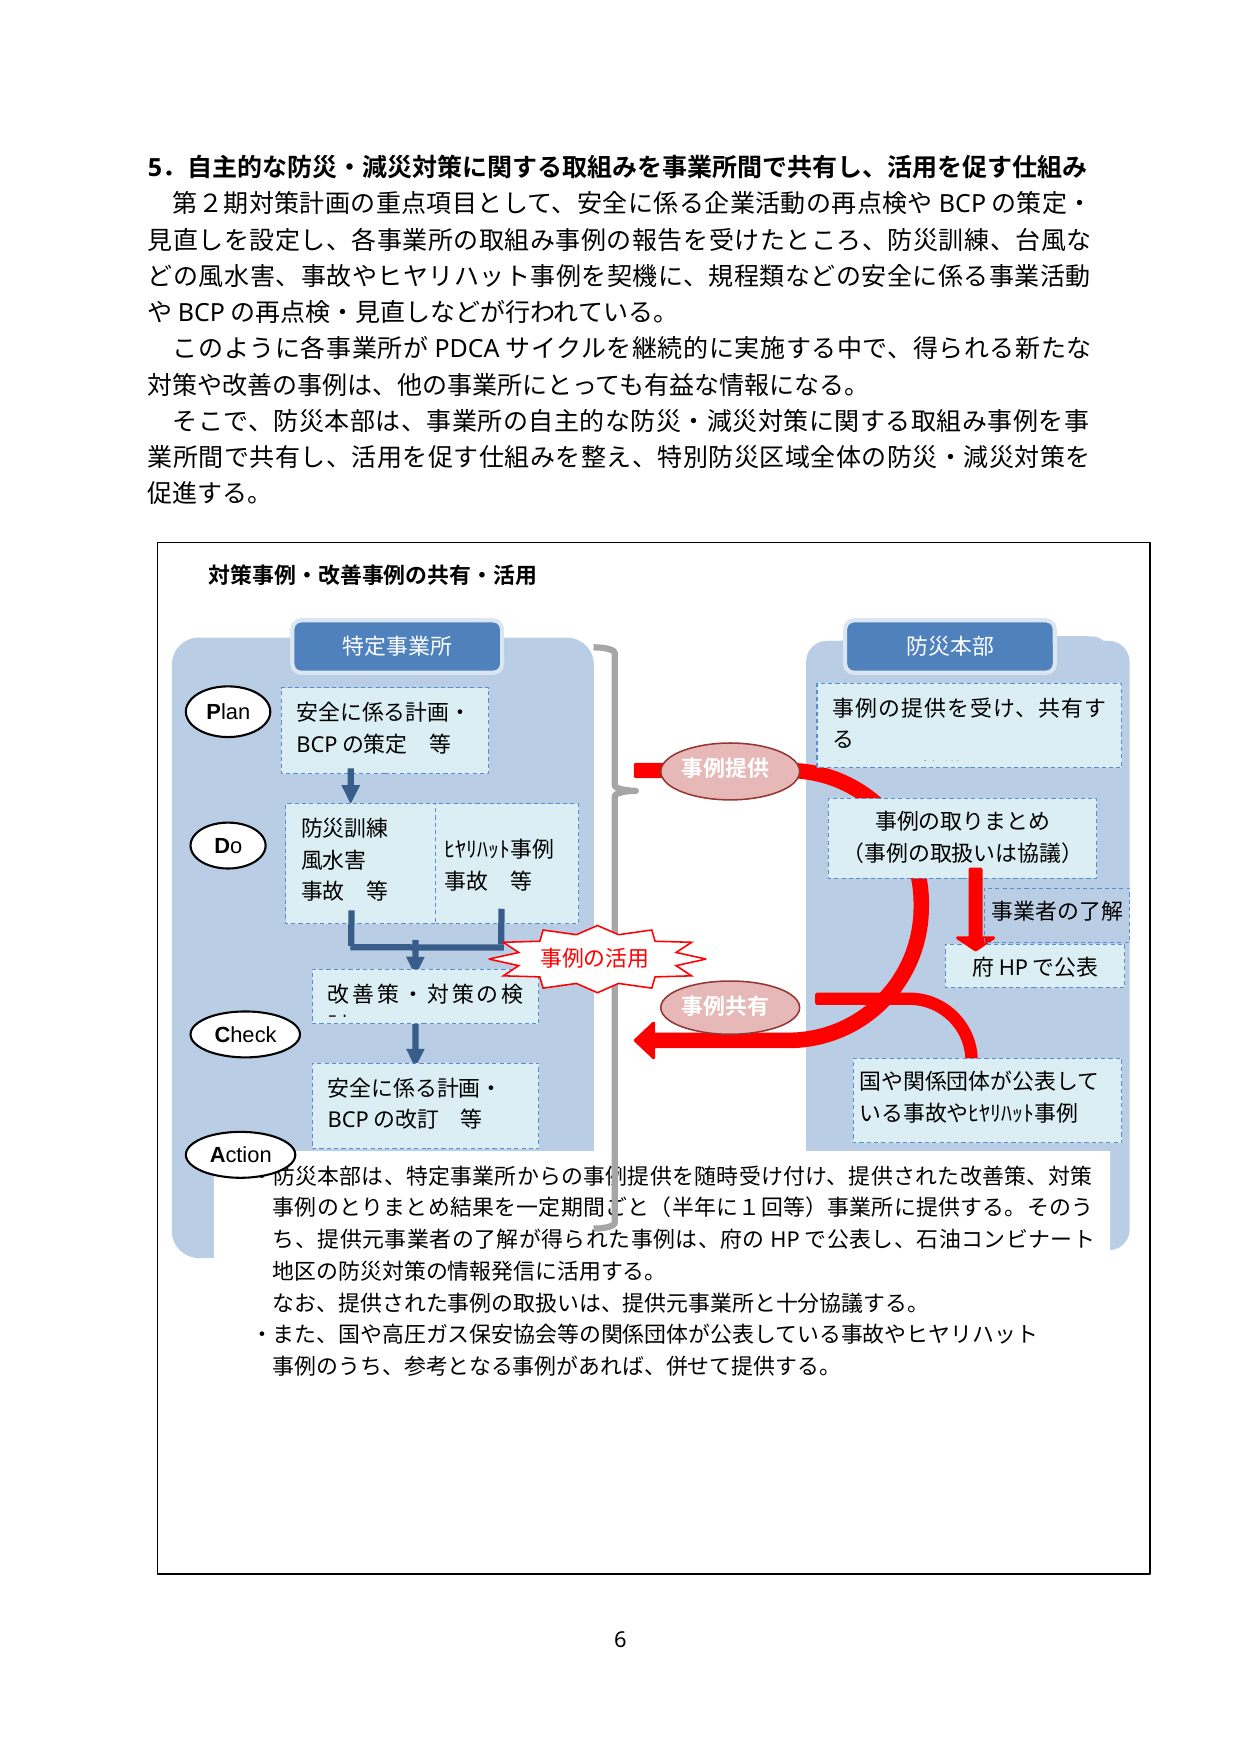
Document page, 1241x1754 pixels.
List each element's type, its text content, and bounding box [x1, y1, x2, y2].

text 5．自主的な防災・減災対策に関する取組みを事業所間で共有し、活用を促す仕組み [148, 148, 1092, 184]
text このように各事業所がPDCAサイクルを継続的に実施する中で、得られる新たな対策や改善の事例は、他の事業所にとっても有益な情報になる。 [148, 329, 1092, 401]
text 第２期対策計画の重点項目として、安全に係る企業活動の再点検やBCPの策定・見直しを設定し、各事業所の取組み事例の報告を受けたところ、防災訓練、台風などの風水害、事故やヒヤリハット事例を契機に、規程類などの安全に係る事業活動やBCPの再点検・見直しなどが行われている。 [148, 184, 1092, 329]
text そこで、防災本部は、事業所の自主的な防災・減災対策に関する取組み事例を事業所間で共有し、活用を促す仕組みを整え、特別防災区域全体の防災・減災対策を促進する。 [148, 401, 1092, 510]
